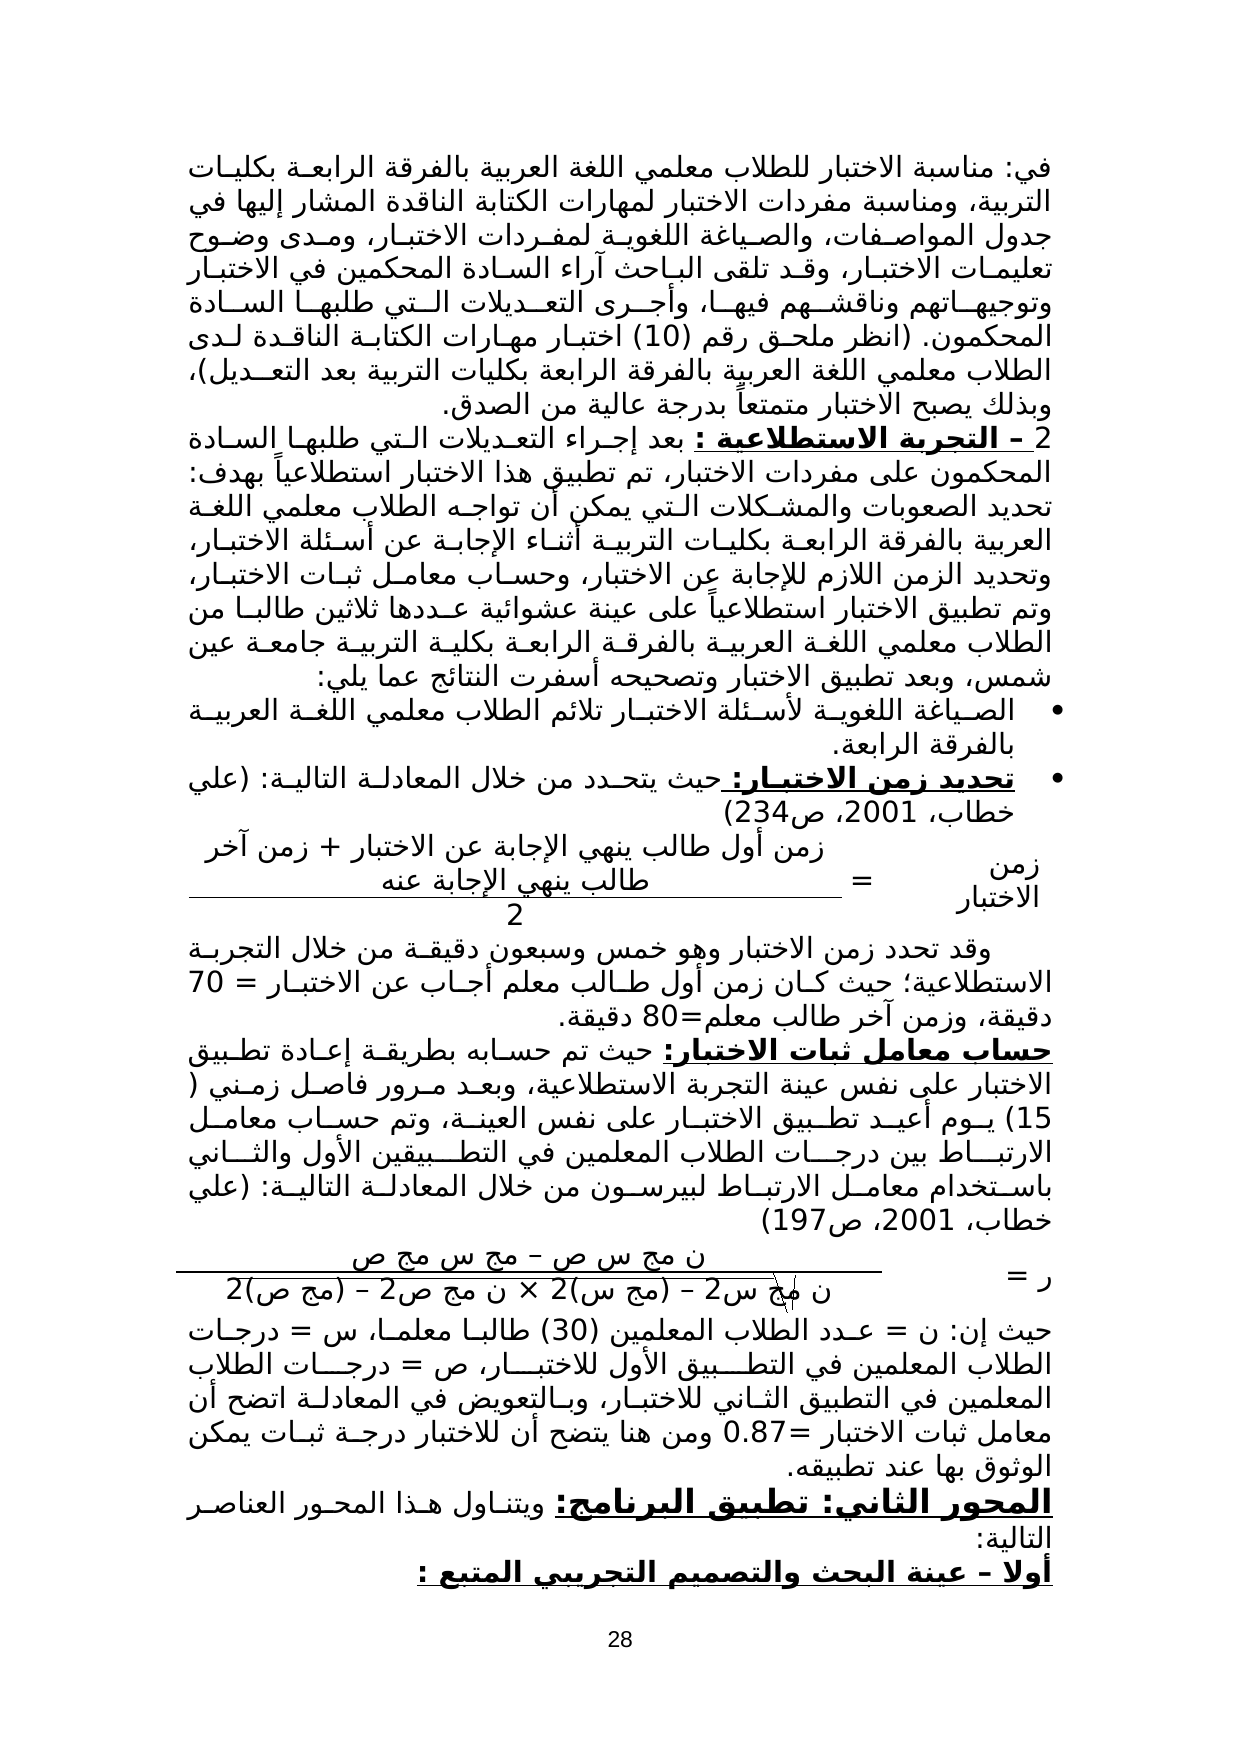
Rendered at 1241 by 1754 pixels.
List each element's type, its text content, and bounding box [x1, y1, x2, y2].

table_header ر = [882, 1238, 1064, 1313]
table_header زمن أول طالب ينهي الإجابة عن الاختبار + زمن آخر طالب ينهي الإجابة عنه [189, 829, 842, 897]
text وقد تحدد زمن الاختبار وهو خمس وسبعون دقيقة من خلال التجربة الاستطلاعية؛ حيث كان زمن أول طالب معلم أجاب عن الاختبار = 70 دقيقة، وزمن آخر طالب معلم=80 دقيقة. [187, 932, 1053, 1034]
table_header = [842, 829, 885, 932]
table_cell 2 [189, 898, 842, 932]
text 2 – التجربة الاستطلاعية : بعد إجراء التعديلات التي طلبها السادة المحكمون على مفردات الاختبار، تم تطبيق هذا الاختبار استطلاعياً بهدف: تحديد الصعوبات والمشكلات التي يمكن أن تواجه الطلاب معلمي اللغة العربية بالفرقة الرابعة بكليات التربية أثناء الإجابة عن أسئلة الاختبار، وتحديد الزمن اللازم للإجابة عن الاختبار، وحساب معامل ثبات الاختبار، وتم تطبيق الاختبار استطلاعياً على عينة عشوائية عددها ثلاثين طالبا من الطلاب معلمي اللغة العربية بالفرقة الرابعة بكلية التربية جامعة عين شمس، وبعد تطبيق الاختبار وتصحيحه أسفرت النتائج عما يلي: [187, 422, 1053, 693]
text حيث إن: ن = عدد الطلاب المعلمين (30) طالبا معلما، س = درجات الطلاب المعلمين في التطبيق الأول للاختبار، ص = درجات الطلاب المعلمين في التطبيق الثاني للاختبار، وبالتعويض في المعادلة اتضح أن معامل ثبات الاختبار =0.87 ومن هنا يتضح أن للاختبار درجة ثبات يمكن الوثوق بها عند تطبيقه. [187, 1313, 1053, 1483]
table_header ن مج س ص – مج س مج ص [176, 1238, 882, 1271]
list تحديد زمن الاختبار: حيث يتحدد من خلال المعادلة التالية: (علي خطاب، 2001، ص234) [187, 761, 1053, 829]
text المحور الثاني: تطبيق البرنامج: ويتناول هذا المحور العناصر التالية: [187, 1483, 1053, 1556]
table_cell ن مج س2 – (مج س)2 × ن مج ص2 – (مج ص)2 [176, 1273, 882, 1313]
table_header زمن الاختبار [885, 829, 1051, 932]
text حساب معامل ثبات الاختبار: حيث تم حسابه بطريقة إعادة تطبيق الاختبار على نفس عينة التجربة الاستطلاعية، وبعد مرور فاصل زمني (15) يوم أعيد تطبيق الاختبار على نفس العينة، وتم حساب معامل الارتباط بين درجات الطلاب المعلمين في التطبيقين الأول والثاني باستخدام معامل الارتباط لبيرسون من خلال المعادلة التالية: (علي خطاب، 2001، ص197) [187, 1034, 1053, 1237]
list الصياغة اللغوية لأسئلة الاختبار تلائم الطلاب معلمي اللغة العربية بالفرقة الرابعة. [187, 693, 1053, 761]
text أولا – عينة البحث والتصميم التجريبي المتبع : [187, 1556, 1053, 1590]
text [187, 150, 1053, 422]
